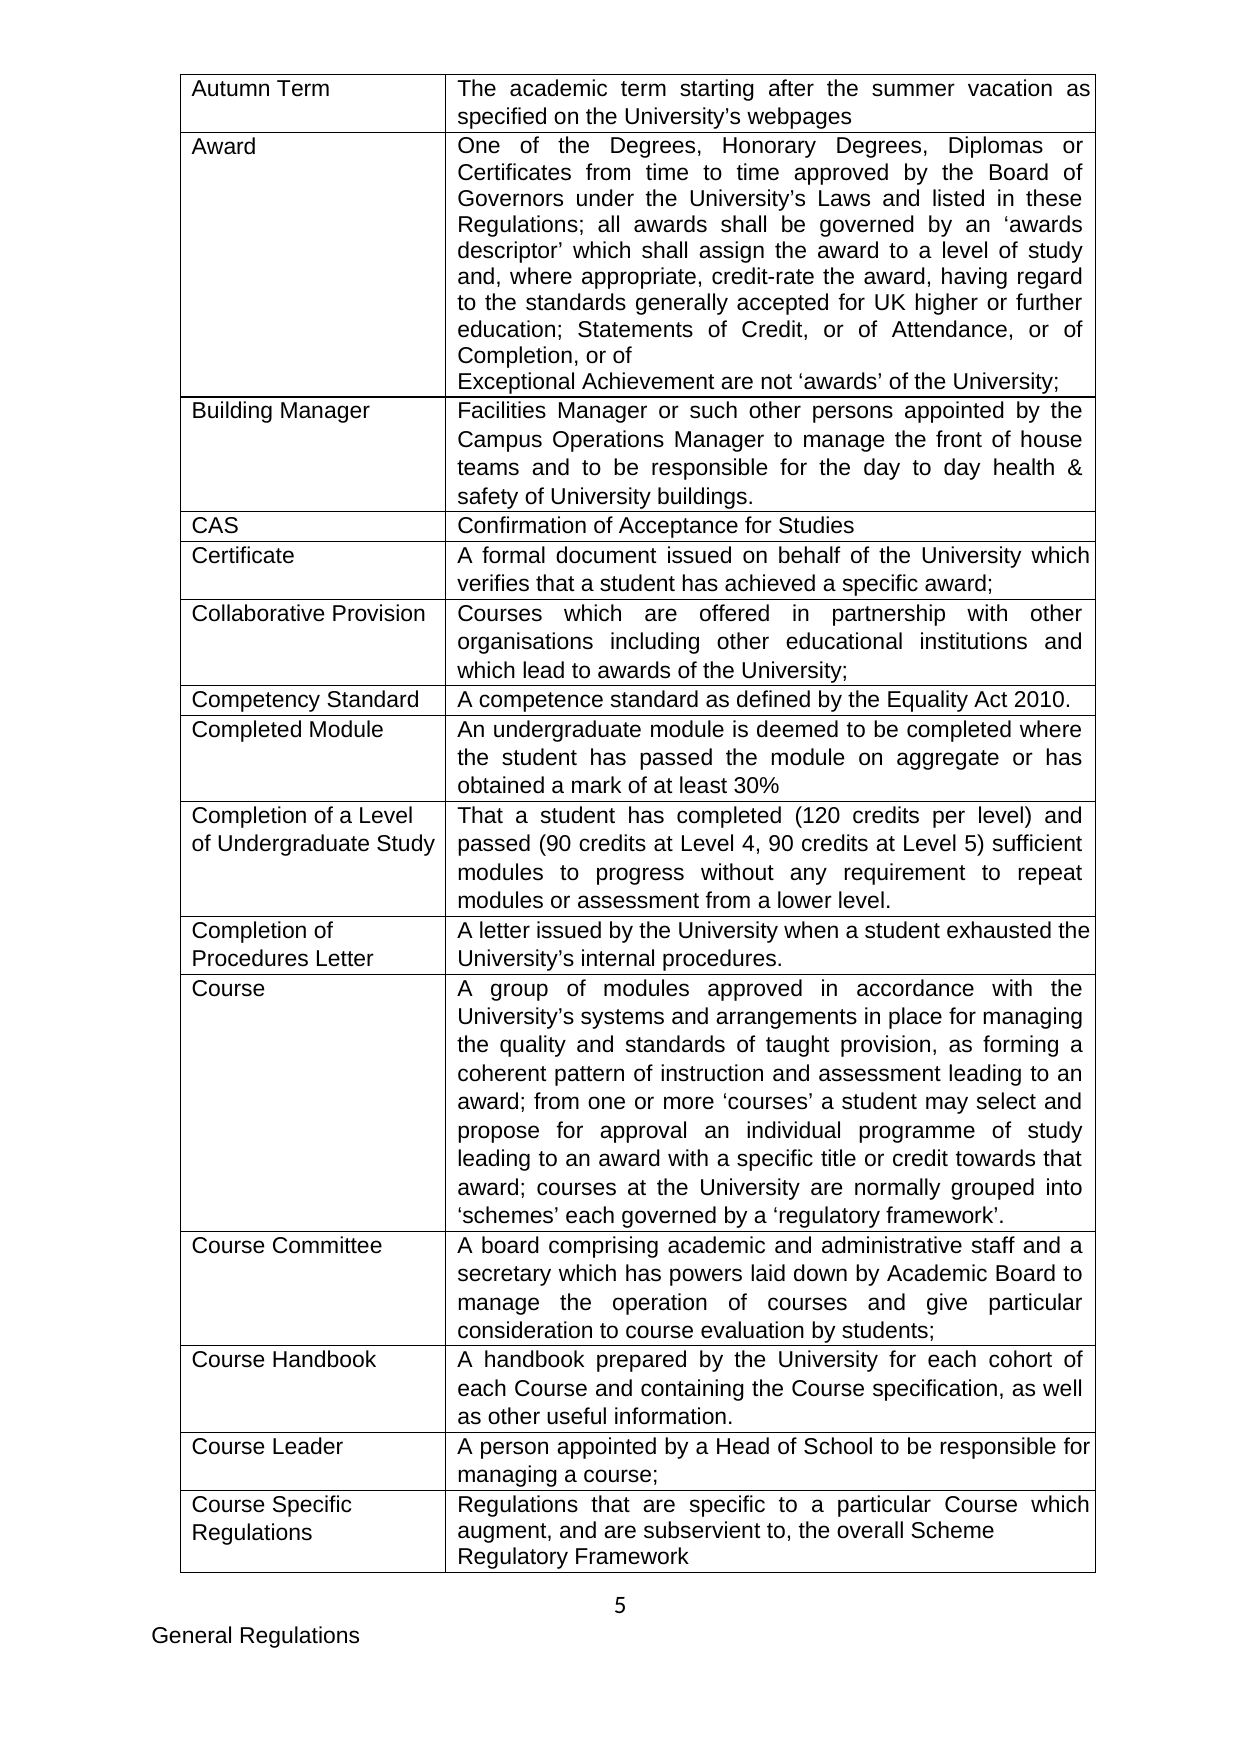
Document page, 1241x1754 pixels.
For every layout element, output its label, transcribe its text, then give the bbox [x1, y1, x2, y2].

table_cell Building Manager [181, 398, 445, 511]
table_cell Course Leader [181, 1433, 445, 1489]
table_cell The academic term starting after the summer vacation as specified on the University’s webpages [446, 75, 1095, 132]
table_cell Competency Standard [181, 686, 445, 714]
table_cell That a student has completed (120 credits per level) and passed (90 credits at Level 4, 90 credits at Level 5) sufficient modules to progress without any requirement to repeat modules or assessment from a lower level. [446, 802, 1095, 916]
table_cell A group of modules approved in accordance with the University’s systems and arrangements in place for managing the quality and standards of taught provision, as forming a coherent pattern of instruction and assessment leading to an award; from one or more ‘courses’ a student may select and propose for approval an individual programme of study leading to an award with a specific title or credit towards that award; courses at the University are normally grouped into ‘schemes’ each governed by a ‘regulatory framework’. [446, 975, 1095, 1231]
table_cell Award [181, 133, 445, 396]
table_cell Courses which are offered in partnership with other organisations including other educational institutions and which lead to awards of the University; [446, 600, 1095, 685]
table_cell A letter issued by the University when a student exhausted the University’s internal procedures. [446, 917, 1095, 973]
table_cell One of the Degrees, Honorary Degrees, Diplomas or Certificates from time to time approved by the Board of Governors under the University’s Laws and listed in these Regulations; all awards shall be governed by an ‘awards descriptor’ which shall assign the award to a level of study and, where appropriate, credit-rate the award, having regard to the standards generally accepted for UK higher or further education; Statements of Credit, or of Attendance, or of Completion, or of Exceptional Achievement are not ‘awards’ of the University; [446, 133, 1095, 396]
table_cell Collaborative Provision [181, 600, 445, 685]
table_cell Autumn Term [181, 75, 445, 132]
table_cell Course Specific Regulations [181, 1491, 445, 1572]
table_cell A competence standard as defined by the Equality Act 2010. [446, 686, 1095, 714]
table_cell A formal document issued on behalf of the University which verifies that a student has achieved a specific award; [446, 542, 1095, 599]
table_cell An undergraduate module is deemed to be completed where the student has passed the module on aggregate or has obtained a mark of at least 30% [446, 716, 1095, 801]
table_cell Facilities Manager or such other persons appointed by the Campus Operations Manager to manage the front of house teams and to be responsible for the day to day health & safety of University buildings. [446, 398, 1095, 511]
table_cell Course Committee [181, 1232, 445, 1345]
table_cell A board comprising academic and administrative staff and a secretary which has powers laid down by Academic Board to manage the operation of courses and give particular consideration to course evaluation by students; [446, 1232, 1095, 1345]
table_cell A person appointed by a Head of School to be responsible for managing a course; [446, 1433, 1095, 1489]
table_cell Confirmation of Acceptance for Studies [446, 512, 1095, 541]
table_cell Course Handbook [181, 1346, 445, 1432]
table_cell A handbook prepared by the University for each cohort of each Course and containing the Course specification, as well as other useful information. [446, 1346, 1095, 1432]
table_cell Certificate [181, 542, 445, 599]
table_cell Completed Module [181, 716, 445, 801]
table_cell Course [181, 975, 445, 1231]
table_cell Completion of a Level of Undergraduate Study [181, 802, 445, 916]
table_cell Completion of Procedures Letter [181, 917, 445, 973]
table_cell Regulations that are specific to a particular Course which augment, and are subservient to, the overall Scheme Regulatory Framework [446, 1491, 1095, 1572]
table_cell CAS [181, 512, 445, 541]
